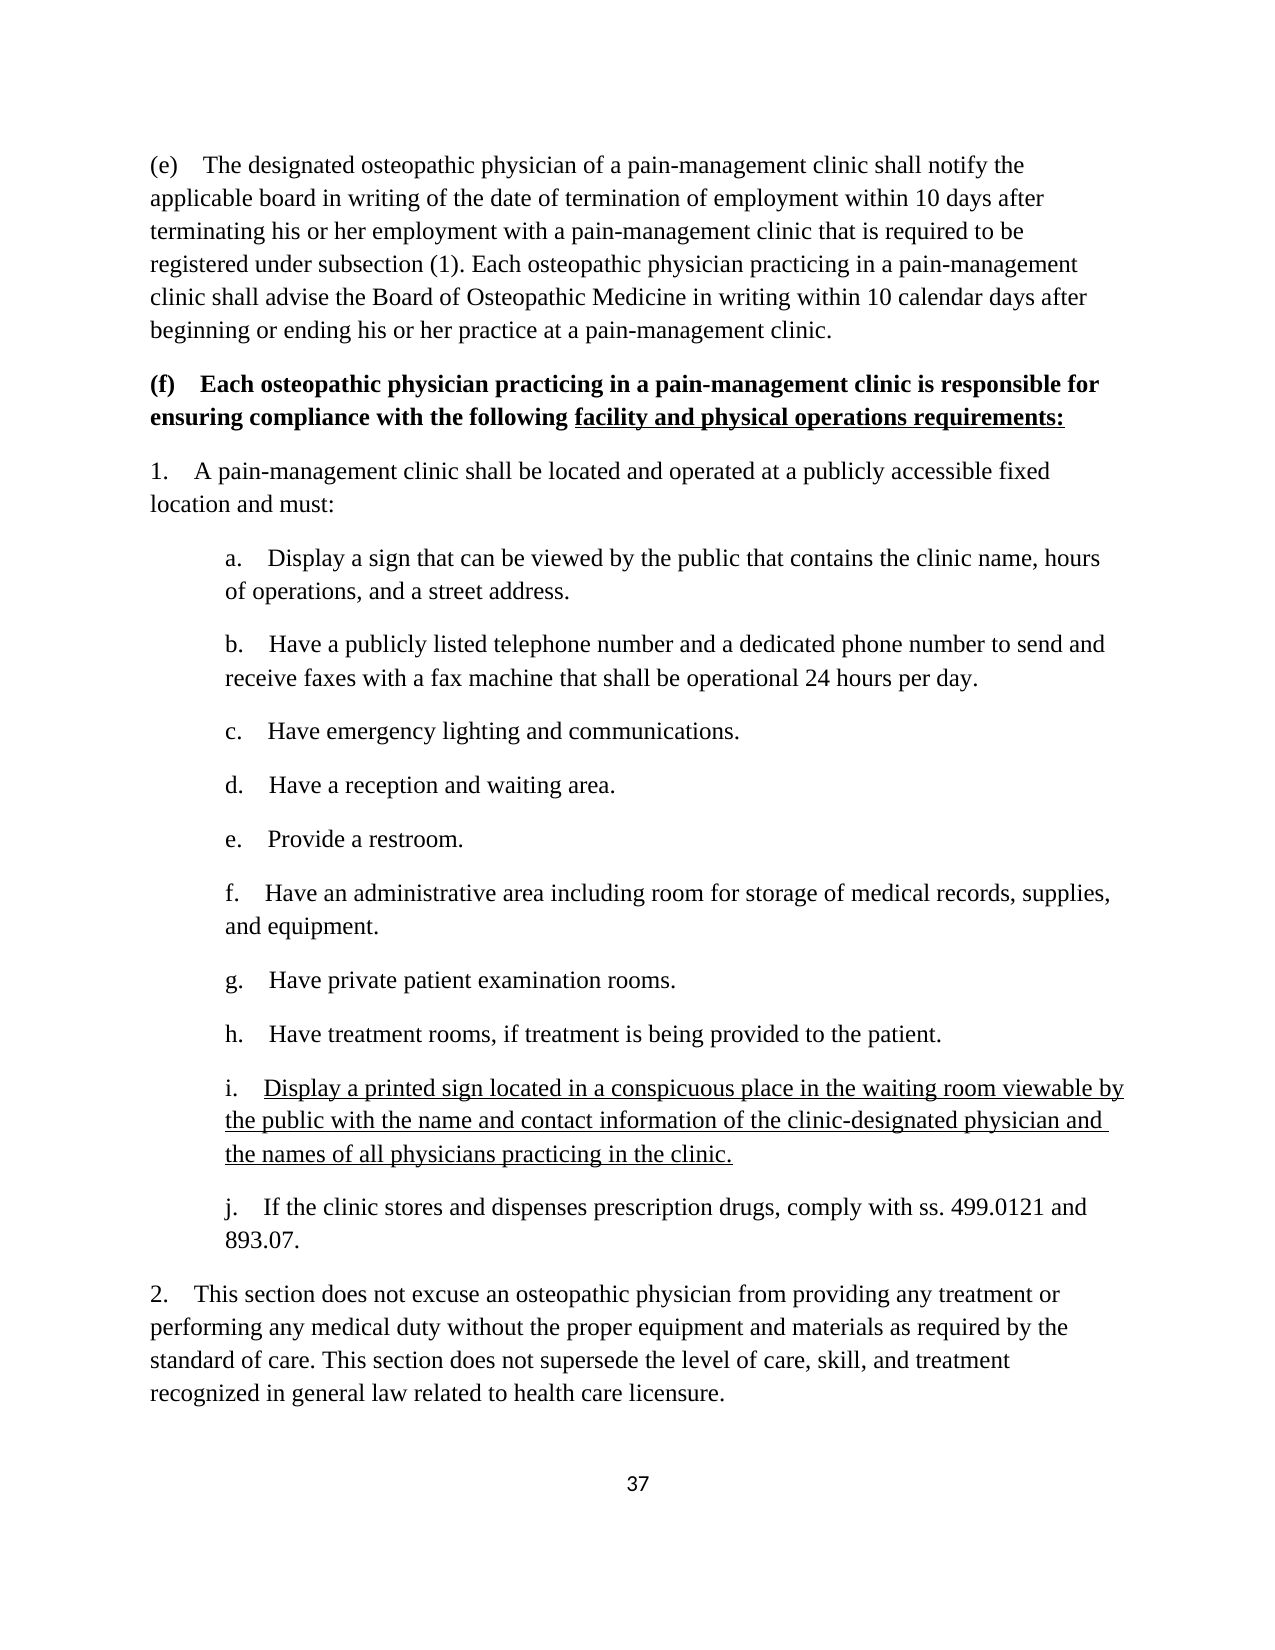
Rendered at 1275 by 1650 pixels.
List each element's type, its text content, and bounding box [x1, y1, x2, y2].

text d. Have a reception and waiting area. [150, 770, 1125, 799]
text c. Have emergency lighting and communications. [150, 716, 1125, 745]
text g. Have private patient examination rooms. [150, 965, 1125, 994]
text 1. A pain-management clinic shall be located and operated at a publicly accessible fixed location and must: [150, 456, 1125, 518]
text i. Display a printed sign located in a conspicuous place in the waiting room viewable by the public with the name and contact information of the clinic-designated physician and the names of all physicians practicing in the clinic. [225, 1073, 1125, 1167]
text e. Provide a restroom. [150, 824, 1125, 853]
text (f) Each osteopathic physician practicing in a pain-management clinic is responsible for ensuring compliance with the following facility and physical operations requirements: [150, 369, 1125, 431]
text f. Have an administrative area including room for storage of medical records, supplies, and equipment. [225, 878, 1125, 940]
text 2. This section does not excuse an osteopathic physician from providing any treatment or performing any medical duty without the proper equipment and materials as required by the standard of care. This section does not supersede the level of care, skill, and treatment recognized in general law related to health care licensure. [150, 1279, 1125, 1407]
text j. If the clinic stores and dispenses prescription drugs, comply with ss. 499.0121 and 893.07. [225, 1192, 1125, 1254]
text a. Display a sign that can be viewed by the public that contains the clinic name, hours of operations, and a street address. [225, 543, 1125, 604]
text h. Have treatment rooms, if treatment is being provided to the patient. [150, 1019, 1125, 1047]
text (e) The designated osteopathic physician of a pain-management clinic shall notify the applicable board in writing of the date of termination of employment within 10 days after terminating his or her employment with a pain-management clinic that is required to be registered under subsection (1). Each osteopathic physician practicing in a pain-management clinic shall advise the Board of Osteopathic Medicine in writing within 10 calendar days after beginning or ending his or her practice at a pain-management clinic. [150, 150, 1125, 344]
text b. Have a publicly listed telephone number and a dedicated phone number to send and receive faxes with a fax machine that shall be operational 24 hours per day. [225, 629, 1125, 691]
